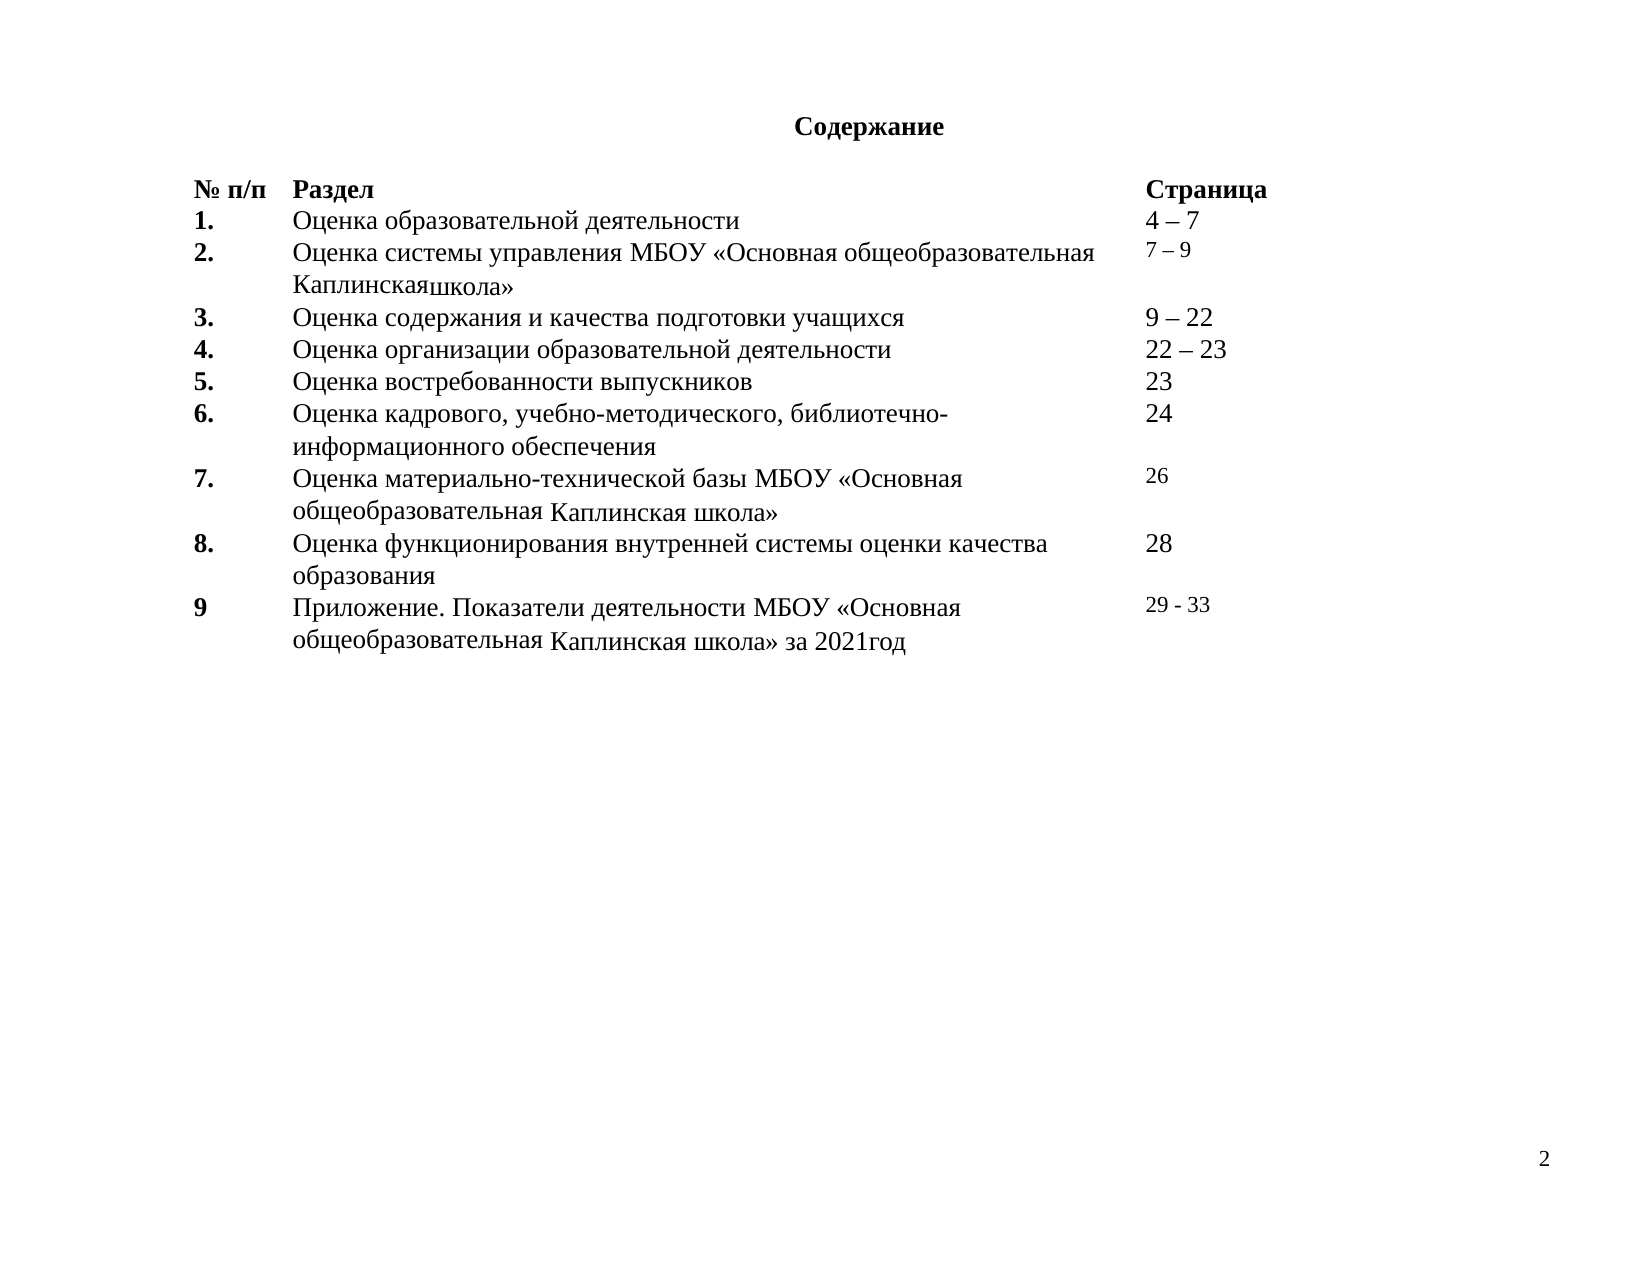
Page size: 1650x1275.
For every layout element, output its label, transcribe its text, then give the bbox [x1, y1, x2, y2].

table_cell 1. [182, 204, 281, 236]
table_cell 5. [182, 365, 281, 398]
table_cell 7 – 9 [1134, 236, 1566, 301]
table_cell Оценка содержания и качества подготовки учащихся [281, 301, 1134, 333]
table_cell Оценка образовательной деятельности [281, 204, 1134, 236]
table_cell 4. [182, 333, 281, 365]
table_cell 9 – 22 [1134, 301, 1566, 333]
table_cell 28 [1134, 527, 1566, 591]
table_cell 9 [182, 591, 281, 656]
table_cell 29 - 33 [1134, 591, 1566, 656]
table_cell 23 [1134, 365, 1566, 398]
table_cell 2. [182, 236, 281, 301]
table_cell 26 [1134, 462, 1566, 527]
table_cell Оценка системы управления МБОУ «Основная общеобразовательная Каплинскаяшкола» [281, 236, 1134, 301]
table_cell Приложение. Показатели деятельности МБОУ «Основная общеобразовательная Каплинская школа» за 2021год [281, 591, 1134, 656]
table_cell 4 – 7 [1134, 204, 1566, 236]
table_header Раздел [281, 173, 1134, 204]
table_cell Оценка функционирования внутренней системы оценки качества образования [281, 527, 1134, 591]
table_cell Оценка востребованности выпускников [281, 365, 1134, 398]
table_cell 7. [182, 462, 281, 527]
table_cell 3. [182, 301, 281, 333]
table_cell 22 – 23 [1134, 333, 1566, 365]
table_cell 8. [182, 527, 281, 591]
table_cell 6. [182, 398, 281, 462]
table_header Страница [1134, 173, 1566, 204]
table_cell Оценка материально-технической базы МБОУ «Основная общеобразовательная Каплинская школа» [281, 462, 1134, 527]
table_cell Оценка кадрового, учебно-методического, библиотечно-информационного обеспечения [281, 398, 1134, 462]
table_cell Оценка организации образовательной деятельности [281, 333, 1134, 365]
subtitle Содержание [248, 110, 1490, 142]
table_header № п/п [182, 173, 281, 204]
table_cell 24 [1134, 398, 1566, 462]
